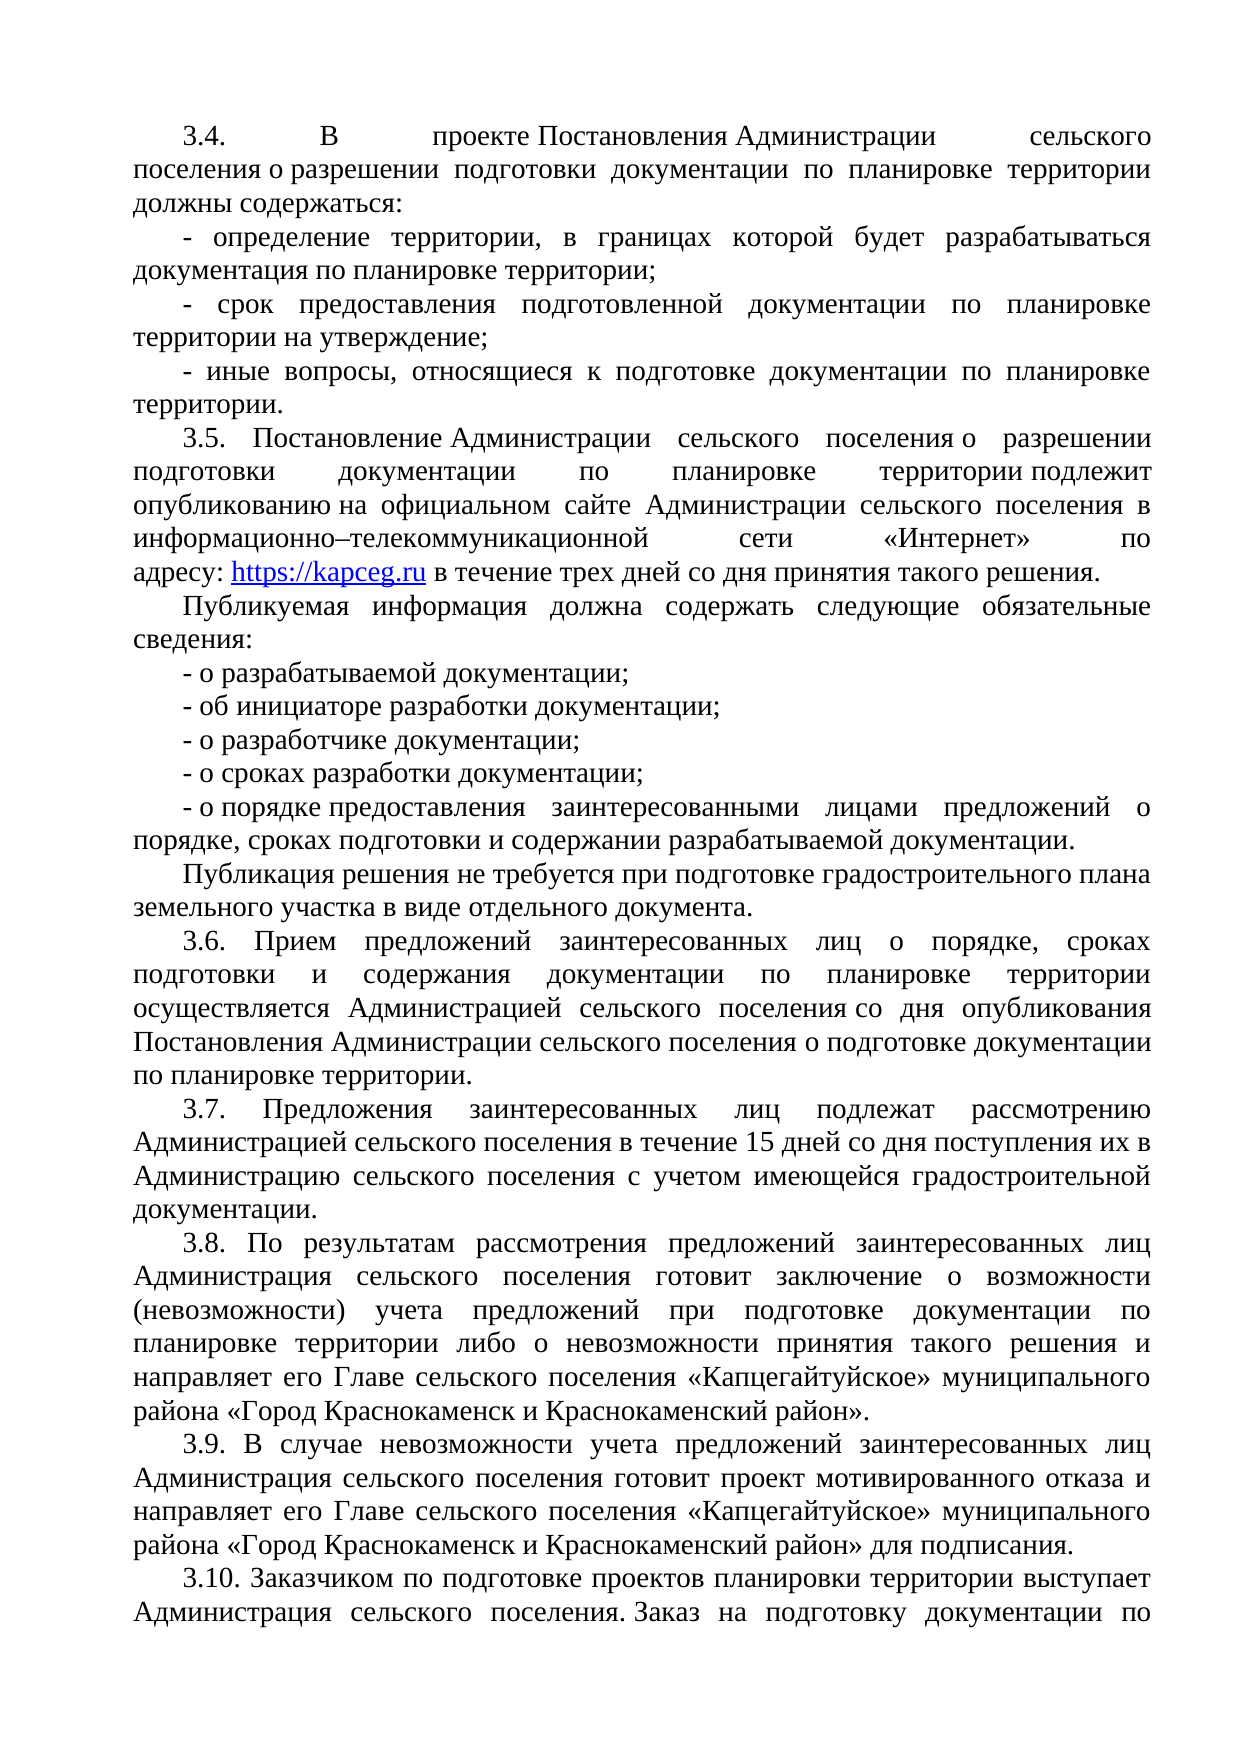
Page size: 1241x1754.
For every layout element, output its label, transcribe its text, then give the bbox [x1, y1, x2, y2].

text 3.4. В проекте Постановления Администрации сельского поселения о разрешении подготовки документации по планировке территории должны содержаться: [133, 118, 1152, 219]
text - о сроках разработки документации; [133, 755, 1152, 789]
text Публикуемая информация должна содержать следующие обязательные сведения: [133, 588, 1152, 655]
text - иные вопросы, относящиеся к подготовке документации по планировке территории. [133, 353, 1152, 420]
text - о порядке предоставления заинтересованными лицами предложений о порядке, сроках подготовки и содержании разрабатываемой документации. [133, 789, 1152, 856]
text - о разработчике документации; [133, 722, 1152, 755]
text 3.9. В случае невозможности учета предложений заинтересованных лиц Администрация сельского поселения готовит проект мотивированного отказа и направляет его Главе сельского поселения «Капцегайтуйское» муниципального района «Город Краснокаменск и Краснокаменский район» для подписания. [133, 1426, 1152, 1560]
text - срок предоставления подготовленной документации по планировке территории на утверждение; [133, 286, 1152, 353]
text 3.8. По результатам рассмотрения предложений заинтересованных лиц Администрация сельского поселения готовит заключение о возможности (невозможности) учета предложений при подготовке документации по планировке территории либо о невозможности принятия такого решения и направляет его Главе сельского поселения «Капцегайтуйское» муниципального района «Город Краснокаменск и Краснокаменский район». [133, 1225, 1152, 1426]
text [133, 1560, 1152, 1627]
text 3.6. Прием предложений заинтересованных лиц о порядке, сроках подготовки и содержания документации по планировке территории осуществляется Администрацией сельского поселения со дня опубликования Постановления Администрации сельского поселения о подготовке документации по планировке территории. [133, 923, 1152, 1091]
text - об инициаторе разработки документации; [133, 688, 1152, 722]
text - о разрабатываемой документации; [133, 655, 1152, 688]
text 3.7. Предложения заинтересованных лиц подлежат рассмотрению Администрацией сельского поселения в течение 15 дней со дня поступления их в Администрацию сельского поселения с учетом имеющейся градостроительной документации. [133, 1091, 1152, 1225]
text 3.5. Постановление Администрации сельского поселения о разрешении подготовки документации по планировке территории подлежит опубликованию на официальном сайте Администрации сельского поселения в информационно–телекоммуникационной сети «Интернет» по адресу: https://kapceg.ru в течение трех дней со дня принятия такого решения. [133, 420, 1152, 588]
text - определение территории, в границах которой будет разрабатываться документация по планировке территории; [133, 219, 1152, 286]
text Публикация решения не требуется при подготовке градостроительного плана земельного участка в виде отдельного документа. [133, 856, 1152, 923]
